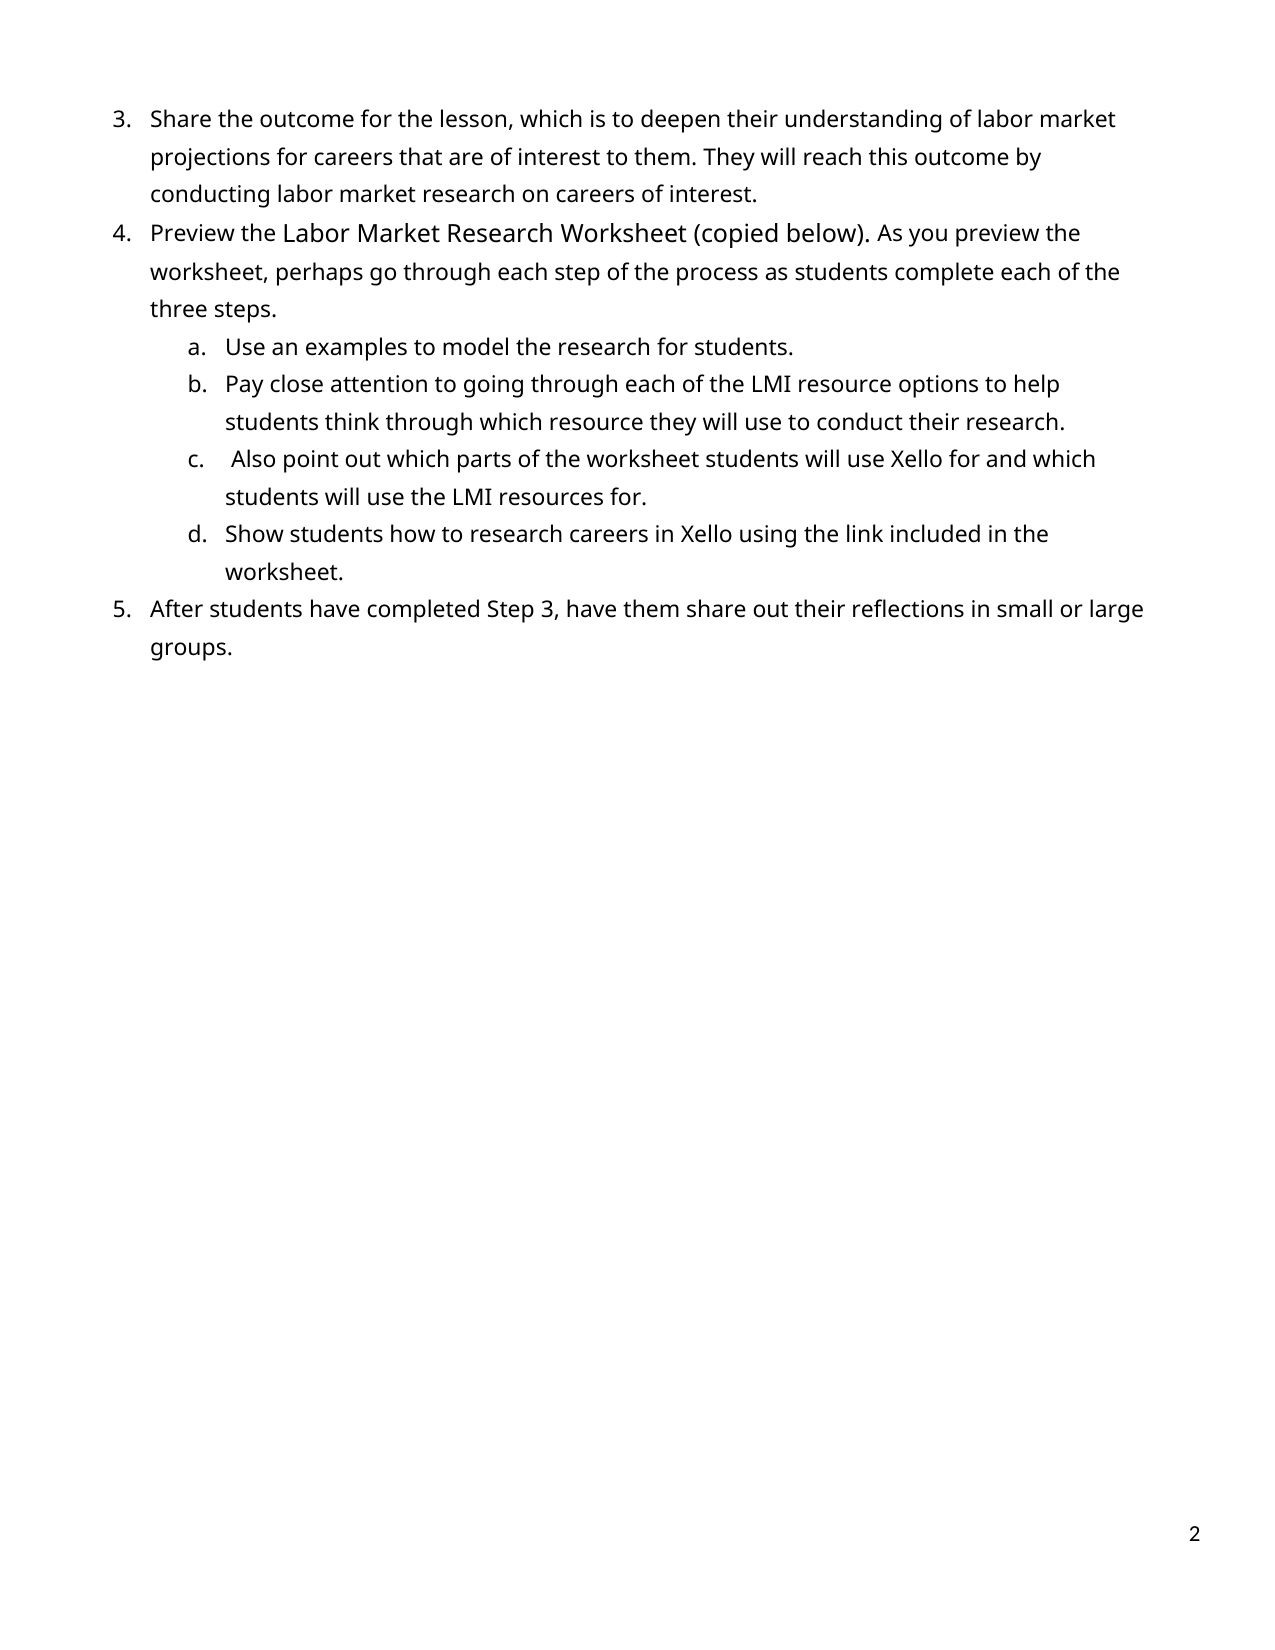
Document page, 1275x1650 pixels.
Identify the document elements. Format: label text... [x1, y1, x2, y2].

list Use an examples to model the research for students. [187, 331, 1147, 362]
list Also point out which parts of the worksheet students will use Xello for and which students will use the LMI resources for. [187, 443, 1147, 512]
list After students have completed Step 3, have them share out their reflections in small or large groups. [112, 593, 1147, 662]
list Pay close attention to going through each of the LMI resource options to help students think through which resource they will use to conduct their research. [187, 368, 1147, 437]
list Share the outcome for the lesson, which is to deepen their understanding of labor market projections for careers that are of interest to them. They will reach this outcome by conducting labor market research on careers of interest. [112, 103, 1147, 209]
list Show students how to research careers in Xello using the link included in the worksheet. [187, 518, 1147, 587]
list Preview the Labor Market Research Worksheet (copied below). As you preview the worksheet, perhaps go through each step of the process as students complete each of the three steps. [112, 216, 1147, 324]
